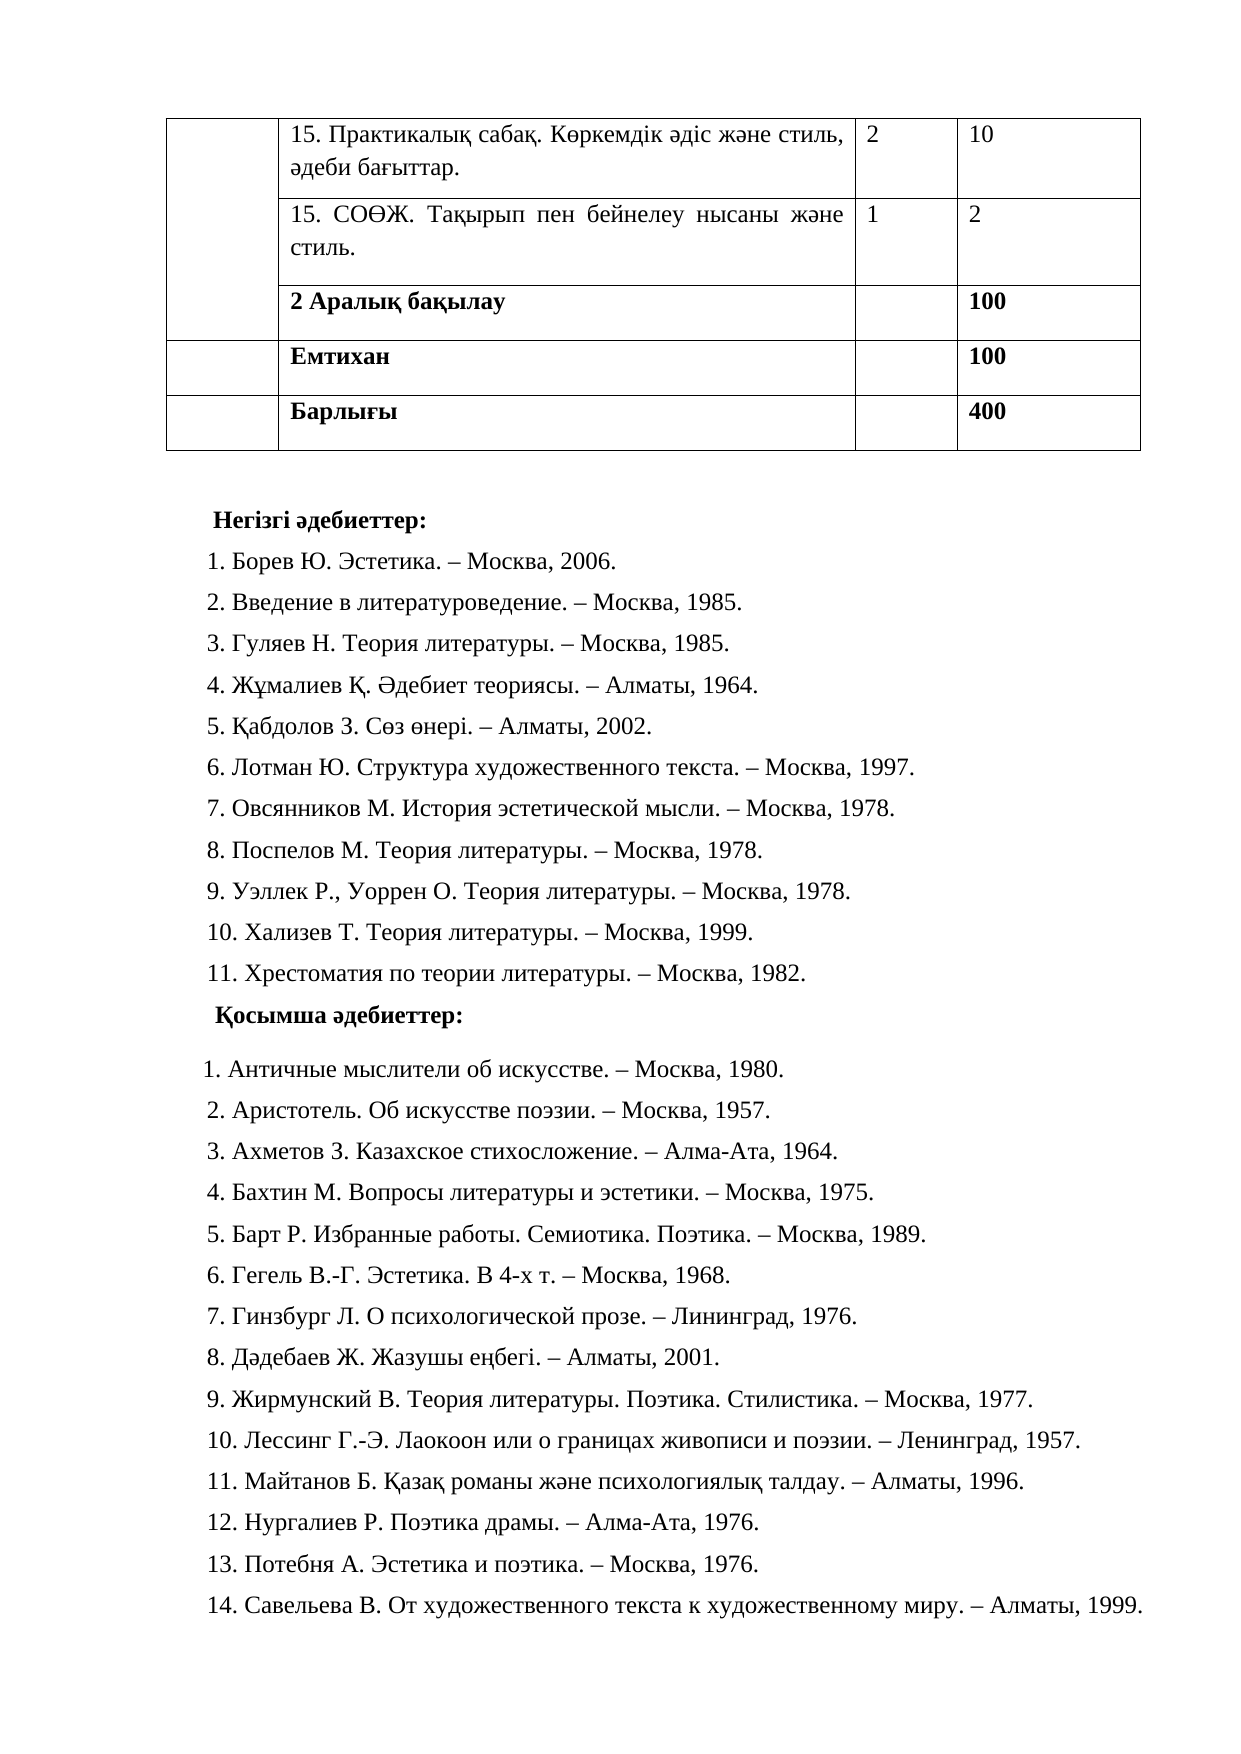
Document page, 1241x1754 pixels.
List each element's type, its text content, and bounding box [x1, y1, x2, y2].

text Қосымша әдебиеттер: [177, 1000, 1152, 1028]
text 6. Гегель В.-Г. Эстетика. В 4-х т. – Москва, 1968. [207, 1260, 1152, 1289]
table_cell 100 [958, 286, 1140, 340]
text 9. Уэллек Р., Уоррен О. Теория литературы. – Москва, 1978. [207, 876, 1152, 905]
text 5. Қабдолов З. Сөз өнері. – Алматы, 2002. [207, 711, 1152, 740]
text Негізгі әдебиеттер: [207, 505, 1152, 533]
table_cell 100 [958, 341, 1140, 395]
text 8. Поспелов М. Теория литературы. – Москва, 1978. [207, 835, 1152, 863]
table_cell 15. СОӨЖ. Тақырып пен бейнелеу нысаны және стиль. [279, 199, 855, 285]
table_cell [856, 286, 957, 340]
table_cell 2 [958, 199, 1140, 285]
table_cell [856, 341, 957, 395]
table_cell 2 Аралық бақылау [279, 286, 855, 340]
text 2. Аристотель. Об искусстве поэзии. – Москва, 1957. [207, 1095, 1152, 1124]
text 5. Барт Р. Избранные работы. Семиотика. Поэтика. – Москва, 1989. [207, 1219, 1152, 1247]
table_cell 1 [856, 199, 957, 285]
text 13. Потебня А. Эстетика и поэтика. – Москва, 1976. [207, 1549, 1152, 1577]
text 4. Бахтин М. Вопросы литературы и эстетики. – Москва, 1975. [207, 1177, 1152, 1206]
text 10. Хализев Т. Теория литературы. – Москва, 1999. [207, 917, 1152, 946]
table_cell Барлығы [279, 396, 855, 450]
text 4. Жұмалиев Қ. Әдебиет теориясы. – Алматы, 1964. [207, 670, 1152, 698]
text 1. Античные мыслители об искусстве. – Москва, 1980. [177, 1054, 1152, 1082]
table_cell 10 [958, 119, 1140, 198]
text 8. Дәдебаев Ж. Жазушы еңбегі. – Алматы, 2001. [207, 1342, 1152, 1371]
text 14. Савельева В. От художественного текста к художественному миру. – Алматы, 1999. [207, 1590, 1152, 1619]
table_cell 15 [167, 119, 278, 340]
text 9. Жирмунский В. Теория литературы. Поэтика. Стилистика. – Москва, 1977. [207, 1384, 1152, 1412]
table_cell [856, 396, 957, 450]
table_cell 400 [958, 396, 1140, 450]
table_cell 2 [856, 119, 957, 198]
text 2. Введение в литературоведение. – Москва, 1985. [207, 587, 1152, 616]
text 11. Майтанов Б. Қазақ романы және психологиялық талдау. – Алматы, 1996. [207, 1466, 1152, 1495]
text 1. Борев Ю. Эстетика. – Москва, 2006. [207, 546, 1152, 575]
text 7. Гинзбург Л. О психологической прозе. – Лининград, 1976. [207, 1301, 1152, 1330]
table_cell Емтихан [279, 341, 855, 395]
table_cell 15. Практикалық сабақ. Көркемдік әдіс және стиль, әдеби бағыттар. [279, 119, 855, 198]
text 3. Гуляев Н. Теория литературы. – Москва, 1985. [207, 628, 1152, 657]
text 12. Нургалиев Р. Поэтика драмы. – Алма-Ата, 1976. [207, 1507, 1152, 1536]
text 3. Ахметов З. Казахское стихосложение. – Алма-Ата, 1964. [207, 1136, 1152, 1165]
text 11. Хрестоматия по теории литературы. – Москва, 1982. [207, 958, 1152, 987]
text 10. Лессинг Г.-Э. Лаокоон или о границах живописи и поэзии. – Ленинград, 1957. [207, 1425, 1152, 1454]
text 6. Лотман Ю. Структура художественного текста. – Москва, 1997. [207, 752, 1152, 781]
text 7. Овсянников М. История эстетической мысли. – Москва, 1978. [207, 793, 1152, 822]
table_cell [167, 341, 278, 395]
table_cell [167, 396, 278, 450]
